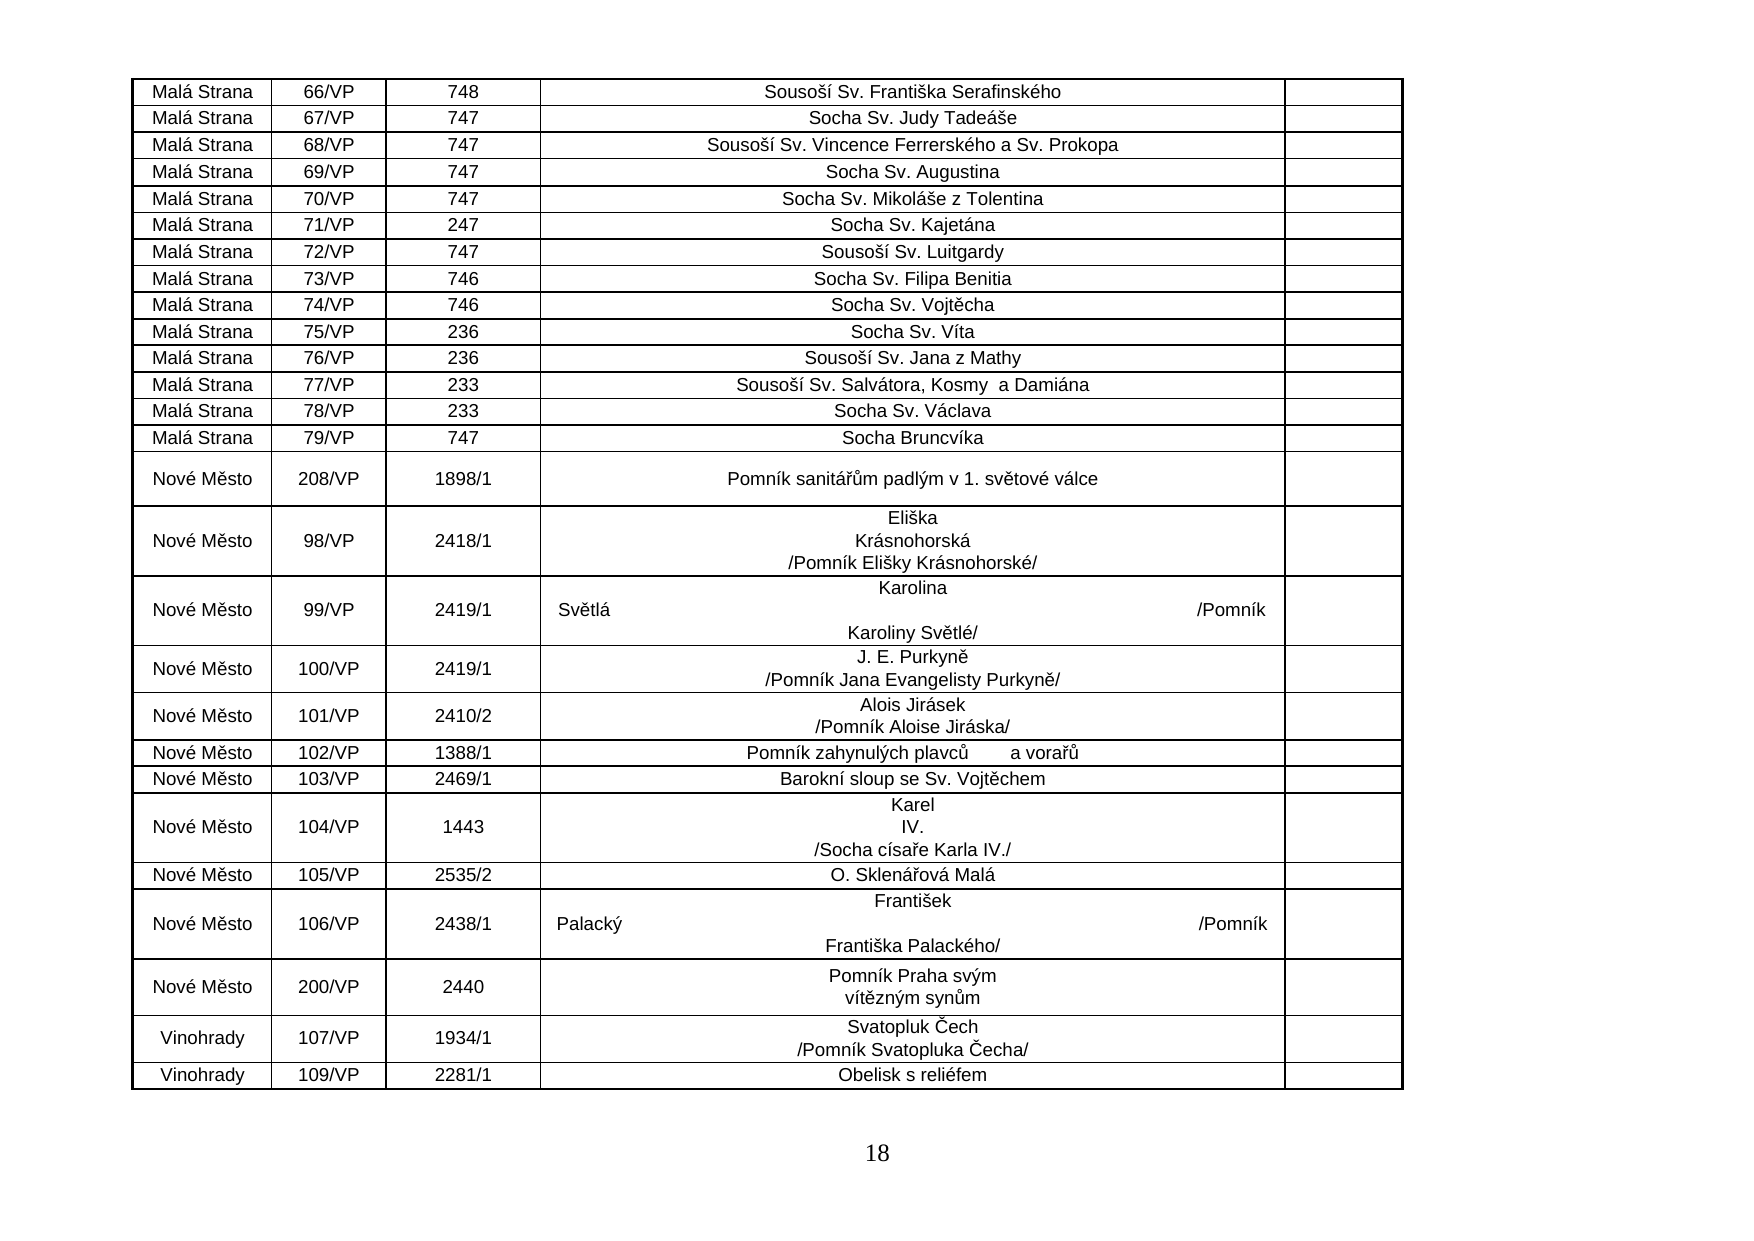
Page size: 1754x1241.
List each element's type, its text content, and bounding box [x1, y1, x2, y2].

table_cell 69/VP [272, 159, 385, 185]
table_cell Nové Město [134, 693, 271, 739]
table_cell 74/VP [272, 293, 385, 318]
table_cell Malá Strana [134, 320, 271, 344]
table_cell [1286, 507, 1401, 575]
table_cell 236 [387, 320, 540, 344]
table_cell 105/VP [272, 863, 385, 888]
table_cell Vinohrady [134, 1016, 271, 1061]
table_cell Malá Strana [134, 293, 271, 318]
table_cell [1286, 80, 1401, 104]
table_cell Malá Strana [134, 266, 271, 291]
table_cell 101/VP [272, 693, 385, 739]
table_cell 747 [387, 106, 540, 131]
table_cell 747 [387, 426, 540, 451]
table_cell 2418/1 [387, 507, 540, 575]
table_cell Sousoší Sv. Františka Serafinského [541, 80, 1284, 104]
table_cell 1443 [387, 794, 540, 862]
table_cell [1286, 213, 1401, 238]
table_cell [1286, 577, 1401, 645]
table_cell Barokní sloup se Sv. Vojtěchem [541, 767, 1284, 792]
table_cell Pomník Praha svým vítězným synům [541, 960, 1284, 1015]
table_cell Nové Město [134, 767, 271, 792]
table_cell Malá Strana [134, 106, 271, 131]
table_cell Malá Strana [134, 399, 271, 424]
table_cell Pomník zahynulých plavců a vorařů [541, 741, 1284, 765]
table_cell 73/VP [272, 266, 385, 291]
table_cell [1286, 133, 1401, 158]
table_cell Nové Město [134, 863, 271, 888]
table_cell 109/VP [272, 1063, 385, 1088]
table_cell František Palacký /Pomník Františka Palackého/ [541, 890, 1284, 958]
table_cell [1286, 863, 1401, 888]
table_cell 66/VP [272, 80, 385, 104]
table_cell [1286, 240, 1401, 265]
table_cell 746 [387, 266, 540, 291]
table_cell 1898/1 [387, 452, 540, 505]
table_cell 100/VP [272, 646, 385, 692]
table_cell 233 [387, 399, 540, 424]
table_cell O. Sklenářová Malá [541, 863, 1284, 888]
table_cell Socha Sv. Vojtěcha [541, 293, 1284, 318]
table_cell 233 [387, 373, 540, 397]
table_cell 208/VP [272, 452, 385, 505]
table_cell Malá Strana [134, 426, 271, 451]
table_cell Nové Město [134, 507, 271, 575]
table_cell Socha Bruncvíka [541, 426, 1284, 451]
table_cell Socha Sv. Víta [541, 320, 1284, 344]
table_cell Alois Jirásek /Pomník Aloise Jiráska/ [541, 693, 1284, 739]
table_cell J. E. Purkyně /Pomník Jana Evangelisty Purkyně/ [541, 646, 1284, 692]
table_cell 2419/1 [387, 577, 540, 645]
table_cell 72/VP [272, 240, 385, 265]
table_cell 747 [387, 187, 540, 212]
table_cell [1286, 890, 1401, 958]
table_cell Vinohrady [134, 1063, 271, 1088]
table_cell Socha Sv. Václava [541, 399, 1284, 424]
table_cell 2535/2 [387, 863, 540, 888]
table_cell Socha Sv. Judy Tadeáše [541, 106, 1284, 131]
table_cell Malá Strana [134, 346, 271, 371]
table_cell 99/VP [272, 577, 385, 645]
table_cell Malá Strana [134, 240, 271, 265]
table_cell Eliška Krásnohorská /Pomník Elišky Krásnohorské/ [541, 507, 1284, 575]
table_cell [1286, 1016, 1401, 1061]
table_cell Sousoší Sv. Jana z Mathy [541, 346, 1284, 371]
table_cell [1286, 794, 1401, 862]
table_cell 748 [387, 80, 540, 104]
table_cell 247 [387, 213, 540, 238]
table_cell Nové Město [134, 646, 271, 692]
table_cell [1286, 266, 1401, 291]
table_cell Sousoší Sv. Salvátora, Kosmy a Damiána [541, 373, 1284, 397]
table_cell 2410/2 [387, 693, 540, 739]
table_cell 77/VP [272, 373, 385, 397]
table_cell Malá Strana [134, 187, 271, 212]
table_cell Obelisk s reliéfem [541, 1063, 1284, 1088]
table_cell [1286, 159, 1401, 185]
table_cell Malá Strana [134, 133, 271, 158]
table_cell 2469/1 [387, 767, 540, 792]
table_cell [1286, 646, 1401, 692]
table_cell [1286, 320, 1401, 344]
table_cell 2438/1 [387, 890, 540, 958]
table_cell Nové Město [134, 452, 271, 505]
table_cell [1286, 106, 1401, 131]
table_cell Socha Sv. Mikoláše z Tolentina [541, 187, 1284, 212]
table_cell [1286, 693, 1401, 739]
table_cell 747 [387, 159, 540, 185]
table_cell 747 [387, 240, 540, 265]
table_cell 2440 [387, 960, 540, 1015]
table_cell 103/VP [272, 767, 385, 792]
table_cell [1286, 960, 1401, 1015]
table_cell Nové Město [134, 577, 271, 645]
table_cell 747 [387, 133, 540, 158]
table_cell [1286, 373, 1401, 397]
table_cell Malá Strana [134, 80, 271, 104]
table_cell Karel IV. /Socha císaře Karla IV./ [541, 794, 1284, 862]
table_cell [1286, 346, 1401, 371]
table_cell Svatopluk Čech /Pomník Svatopluka Čecha/ [541, 1016, 1284, 1061]
table_cell Malá Strana [134, 159, 271, 185]
table_cell 102/VP [272, 741, 385, 765]
table_cell 70/VP [272, 187, 385, 212]
table_cell [1286, 187, 1401, 212]
table_cell 79/VP [272, 426, 385, 451]
table_cell 76/VP [272, 346, 385, 371]
table_cell Malá Strana [134, 373, 271, 397]
table_cell [1286, 426, 1401, 451]
table_cell 106/VP [272, 890, 385, 958]
table_cell Nové Město [134, 890, 271, 958]
table_cell 78/VP [272, 399, 385, 424]
table_cell [1286, 293, 1401, 318]
table_cell 2419/1 [387, 646, 540, 692]
table_cell 236 [387, 346, 540, 371]
table_cell 1934/1 [387, 1016, 540, 1061]
table_cell 68/VP [272, 133, 385, 158]
table_cell 2281/1 [387, 1063, 540, 1088]
table_cell [1286, 741, 1401, 765]
table_cell 98/VP [272, 507, 385, 575]
table_cell Nové Město [134, 794, 271, 862]
table_cell Pomník sanitářům padlým v 1. světové válce [541, 452, 1284, 505]
table_cell 107/VP [272, 1016, 385, 1061]
table_cell Socha Sv. Augustina [541, 159, 1284, 185]
table_cell [1286, 767, 1401, 792]
table_cell Nové Město [134, 741, 271, 765]
table_cell Socha Sv. Filipa Benitia [541, 266, 1284, 291]
table_cell 104/VP [272, 794, 385, 862]
table_cell 746 [387, 293, 540, 318]
table_cell 67/VP [272, 106, 385, 131]
table_cell Nové Město [134, 960, 271, 1015]
table_cell 71/VP [272, 213, 385, 238]
table_cell [1286, 452, 1401, 505]
table_cell Karolina Světlá /Pomník Karoliny Světlé/ [541, 577, 1284, 645]
table_cell 200/VP [272, 960, 385, 1015]
table_cell [1286, 1063, 1401, 1088]
table_cell Sousoší Sv. Vincence Ferrerského a Sv. Prokopa [541, 133, 1284, 158]
table_cell Sousoší Sv. Luitgardy [541, 240, 1284, 265]
table_cell 1388/1 [387, 741, 540, 765]
table_cell Socha Sv. Kajetána [541, 213, 1284, 238]
table_cell Malá Strana [134, 213, 271, 238]
table_cell [1286, 399, 1401, 424]
table_cell 75/VP [272, 320, 385, 344]
